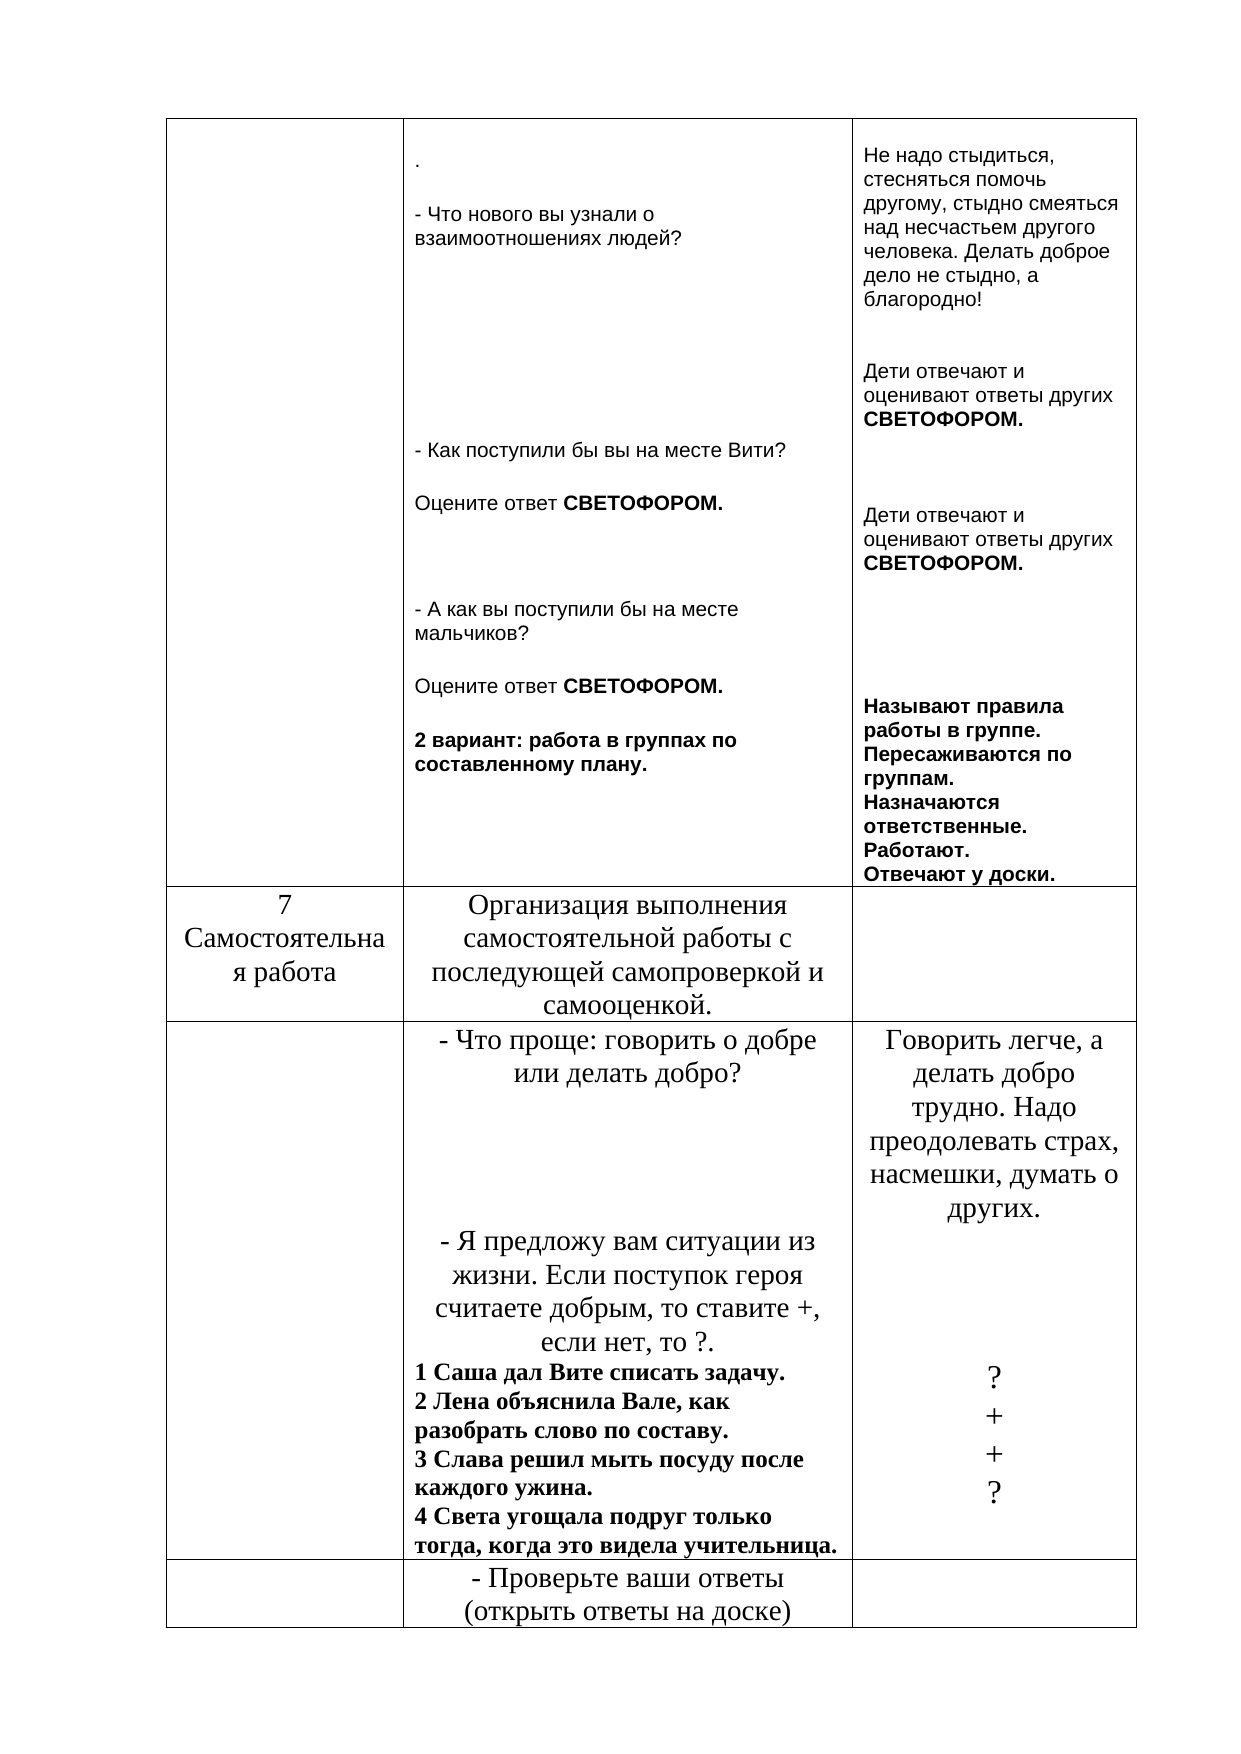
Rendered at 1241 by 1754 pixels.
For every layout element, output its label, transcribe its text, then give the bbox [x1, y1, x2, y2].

table_cell [853, 887, 1136, 1021]
table_cell [167, 1022, 403, 1559]
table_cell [853, 1560, 1136, 1627]
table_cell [404, 1560, 852, 1627]
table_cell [167, 119, 403, 886]
table_cell - Что проще: говорить о добре или делать добро? - Я предложу вам ситуации из жизни. Если поступок героя считаете добрым, то ставите +, если нет, то ?. 1 Саша дал Вите списать задачу. 2 Лена объяснила Вале, как разобрать слово по составу. 3 Слава решил мыть посуду после каждого ужина. 4 Света угощала подруг только тогда, когда это видела учительница. [404, 1022, 852, 1559]
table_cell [404, 119, 852, 886]
table_cell 7 Самостоятельная работа [167, 887, 403, 1021]
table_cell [853, 119, 1136, 886]
table_cell Говорить легче, а делать добро трудно. Надо преодолевать страх, насмешки, думать о других. ? + + ? [853, 1022, 1136, 1559]
table_cell Организация выполнения самостоятельной работы с последующей самопроверкой и самооценкой. [404, 887, 852, 1021]
table_cell [167, 1560, 403, 1627]
